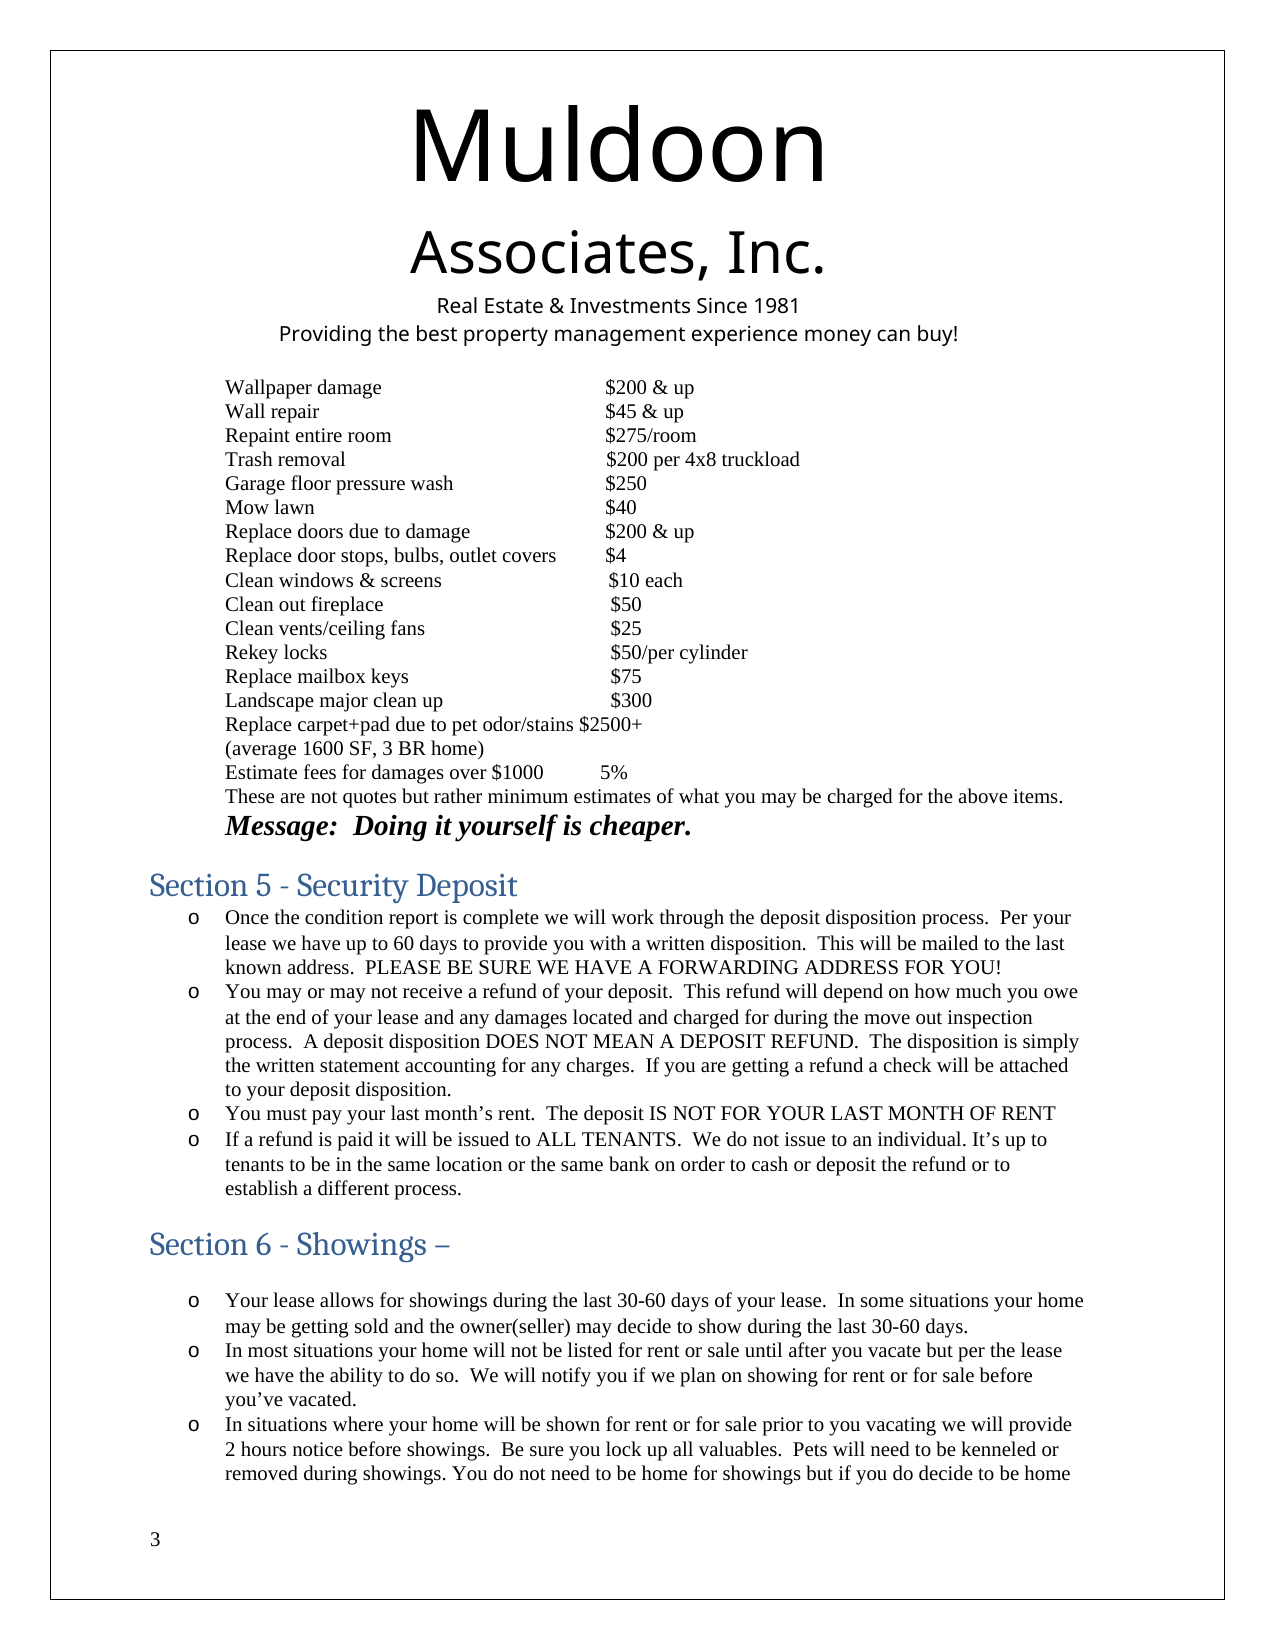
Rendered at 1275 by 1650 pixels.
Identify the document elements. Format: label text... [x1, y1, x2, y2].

list Once the condition report is complete we will work through the deposit disposition process. Per your lease we have up to 60 days to provide you with a written disposition. This will be mailed to the last known address. PLEASE BE SURE WE HAVE A FORWARDING ADDRESS FOR YOU! [187, 905, 1087, 979]
subtitle Section 5 - Security Deposit [150, 867, 1087, 905]
list If a refund is paid it will be issued to ALL TENANTS. We do not issue to an individual. It’s up to tenants to be in the same location or the same bank on order to cash or deposit the refund or to establish a different process. [187, 1127, 1087, 1200]
text Clean out fireplace $50 [225, 592, 1087, 616]
text Wallpaper damage $200 & up [225, 375, 1087, 399]
text (average 1600 SF, 3 BR home) [225, 736, 1087, 760]
text Landscape major clean up $300 [225, 688, 1087, 712]
text Message: Doing it yourself is cheaper. [225, 808, 1087, 842]
subtitle Section 6 - Showings – [150, 1225, 1087, 1264]
list In most situations your home will not be listed for rent or sale until after you vacate but per the lease we have the ability to do so. We will notify you if we plan on showing for rent or for sale before you’ve vacated. [187, 1338, 1087, 1411]
list You may or may not receive a refund of your deposit. This refund will depend on how much you owe at the end of your lease and any damages located and charged for during the move out inspection process. A deposit disposition DOES NOT MEAN A DEPOSIT REFUND. The disposition is simply the written statement accounting for any charges. If you are getting a refund a check will be attached to your deposit disposition. [187, 979, 1087, 1101]
text Clean vents/ceiling fans $25 [225, 616, 1087, 640]
list Your lease allows for showings during the last 30-60 days of your lease. In some situations your home may be getting sold and the owner(seller) may decide to show during the last 30-60 days. [187, 1288, 1087, 1338]
text Clean windows & screens $10 each [225, 567, 1087, 592]
list You must pay your last month’s rent. The deposit IS NOT FOR YOUR LAST MONTH OF RENT [187, 1101, 1087, 1127]
text Estimate fees for damages over $1000 5% [225, 760, 1087, 784]
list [187, 1411, 1087, 1485]
text Replace mailbox keys $75 [225, 664, 1087, 688]
text Replace door stops, bulbs, outlet covers $4 [225, 543, 1087, 567]
text Rekey locks $50/per cylinder [225, 640, 1087, 664]
text Replace carpet+pad due to pet odor/stains $2500+ [225, 712, 1087, 736]
text Replace doors due to damage $200 & up [225, 519, 1087, 543]
text These are not quotes but rather minimum estimates of what you may be charged for the above items. [225, 784, 1087, 808]
text Garage floor pressure wash $250 [225, 471, 1087, 495]
text Repaint entire room $275/room [225, 423, 1087, 447]
text Mow lawn $40 [225, 495, 1087, 519]
text Trash removal $200 per 4x8 truckload [225, 447, 1087, 471]
text Wall repair $45 & up [225, 399, 1087, 423]
